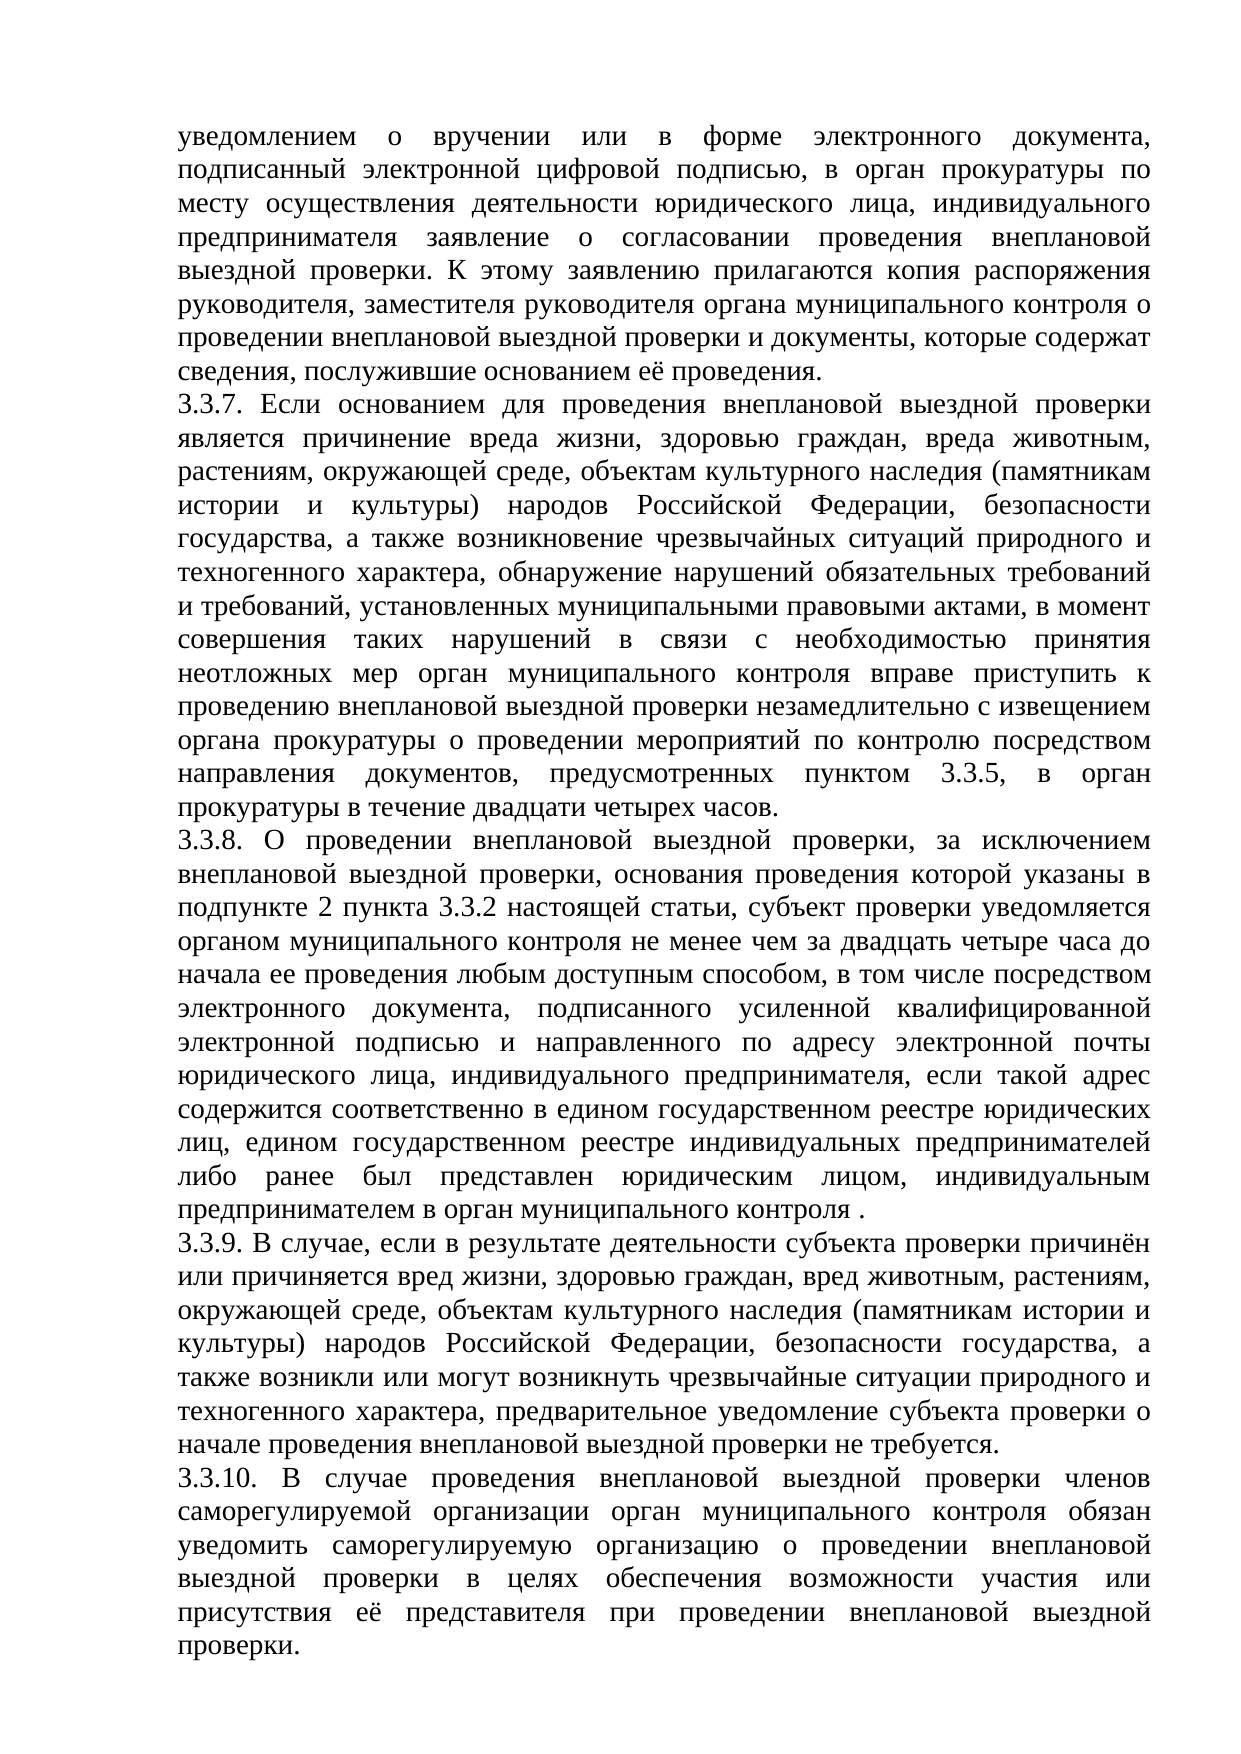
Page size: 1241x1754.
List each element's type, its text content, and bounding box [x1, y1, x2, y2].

text 3.3.9. В случае, если в результате деятельности субъекта проверки причинён или причиняется вред жизни, здоровью граждан, вред животным, растениям, окружающей среде, объектам культурного наследия (памятникам истории и культуры) народов Российской Федерации, безопасности государства, а также возникли или могут возникнуть чрезвычайные ситуации природного и техногенного характера, предварительное уведомление субъекта проверки о начале проведения внеплановой выездной проверки не требуется. [177, 1225, 1152, 1460]
text 3.3.10. В случае проведения внеплановой выездной проверки членов саморегулируемой организации орган муниципального контроля обязан уведомить саморегулируемую организацию о проведении внеплановой выездной проверки в целях обеспечения возможности участия или присутствия её представителя при проведении внеплановой выездной проверки. [177, 1460, 1152, 1661]
text 3.3.7. Если основанием для проведения внеплановой выездной проверки является причинение вреда жизни, здоровью граждан, вреда животным, растениям, окружающей среде, объектам культурного наследия (памятникам истории и культуры) народов Российской Федерации, безопасности государства, а также возникновение чрезвычайных ситуаций природного и техногенного характера, обнаружение нарушений обязательных требований и требований, установленных муниципальными правовыми актами, в момент совершения таких нарушений в связи с необходимостью принятия неотложных мер орган муниципального контроля вправе приступить к проведению внеплановой выездной проверки незамедлительно с извещением органа прокуратуры о проведении мероприятий по контролю посредством направления документов, предусмотренных пунктом 3.3.5, в орган прокуратуры в течение двадцати четырех часов. [177, 386, 1152, 822]
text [177, 118, 1152, 386]
text 3.3.8. О проведении внеплановой выездной проверки, за исключением внеплановой выездной проверки, основания проведения которой указаны в подпункте 2 пункта 3.3.2 настоящей статьи, субъект проверки уведомляется органом муниципального контроля не менее чем за двадцать четыре часа до начала ее проведения любым доступным способом, в том числе посредством электронного документа, подписанного усиленной квалифицированной электронной подписью и направленного по адресу электронной почты юридического лица, индивидуального предпринимателя, если такой адрес содержится соответственно в едином государственном реестре юридических лиц, едином государственном реестре индивидуальных предпринимателей либо ранее был представлен юридическим лицом, индивидуальным предпринимателем в орган муниципального контроля . [177, 822, 1152, 1225]
